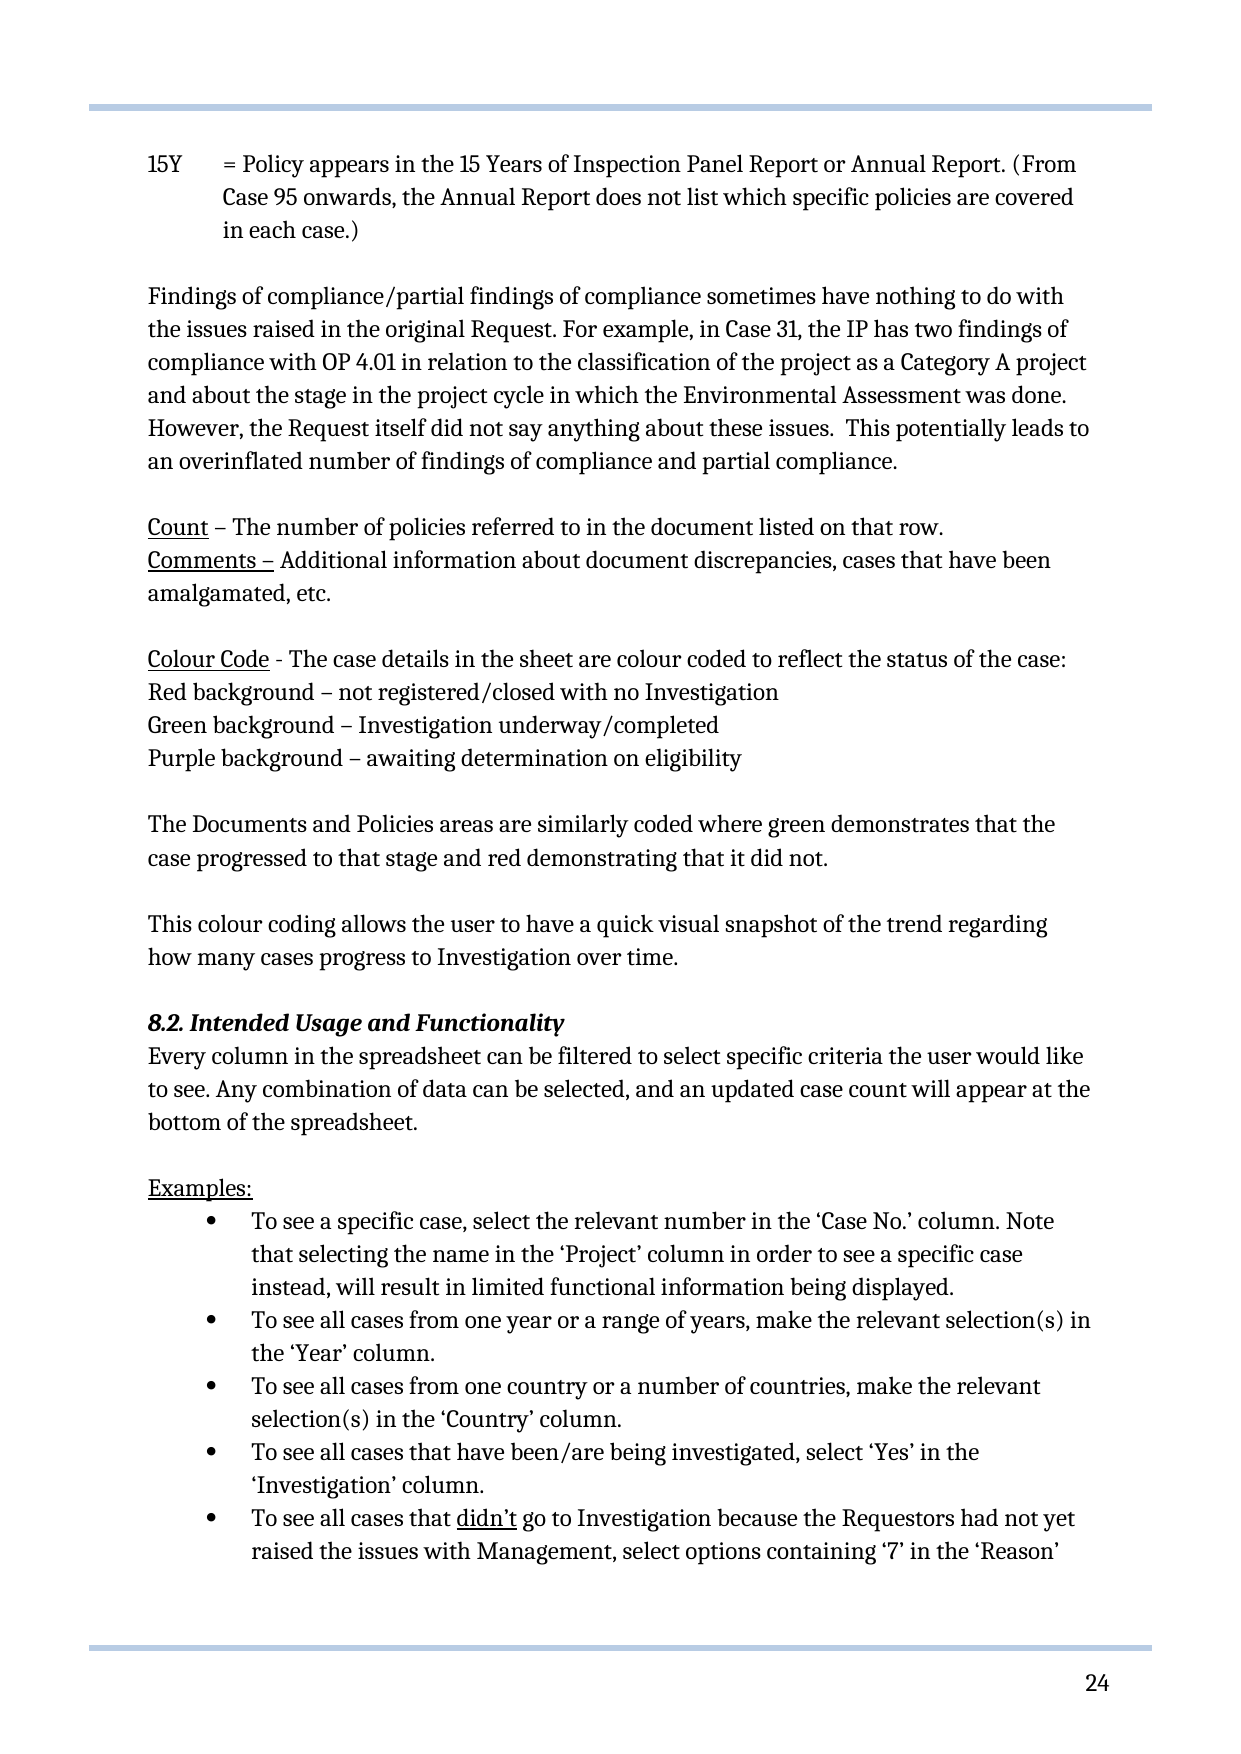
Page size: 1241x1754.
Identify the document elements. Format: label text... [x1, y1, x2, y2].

text Red background – not registered/closed with no Investigation [148, 678, 1092, 707]
text Purple background – awaiting determination on eligibility [148, 744, 1092, 773]
text 15Y = Policy appears in the 15 Years of Inspection Panel Report or Annual Report. (From Case 95 onwards, the Annual Report does not list which specific policies are covered in each case.) [148, 150, 1092, 245]
text Colour Code - The case details in the sheet are colour coded to reflect the status of the case: [148, 645, 1092, 674]
list To see all cases from one year or a range of years, make the relevant selection(s) in the ‘Year’ column. [207, 1306, 1092, 1367]
text Findings of compliance/partial findings of compliance sometimes have nothing to do with the issues raised in the original Request. For example, in Case 31, the IP has two findings of compliance with OP 4.01 in relation to the classification of the project as a Category A project and about the stage in the project cycle in which the Environmental Assessment was done. However, the Request itself did not say anything about these issues. This potentially leads to an overinflated number of findings of compliance and partial compliance. [148, 282, 1092, 476]
list To see all cases from one country or a number of countries, make the relevant selection(s) in the ‘Country’ column. [207, 1372, 1092, 1433]
text Count – The number of policies referred to in the document listed on that row. [148, 513, 1092, 542]
text Green background – Investigation underway/completed [148, 711, 1092, 740]
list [207, 1504, 1092, 1566]
text The Documents and Policies areas are similarly coded where green demonstrates that the case progressed to that stage and red demonstrating that it did not. [148, 810, 1092, 872]
text This colour coding allows the user to have a quick visual snapshot of the trend regarding how many cases progress to Investigation over time. [148, 909, 1092, 971]
list To see all cases that have been/are being investigated, select ‘Yes’ in the ‘Investigation’ column. [207, 1438, 1092, 1499]
text Comments – Additional information about document discrepancies, cases that have been amalgamated, etc. [148, 546, 1092, 608]
text Examples: [148, 1174, 1092, 1202]
list To see a specific case, select the relevant number in the ‘Case No.’ column. Note that selecting the name in the ‘Project’ column in order to see a specific case instead, will result in limited functional information being displayed. [207, 1207, 1092, 1301]
text 8.2. Intended Usage and Functionality [148, 1008, 1092, 1037]
text Every column in the spreadsheet can be filtered to select specific criteria the user would like to see. Any combination of data can be selected, and an updated case count will appear at the bottom of the spreadsheet. [148, 1042, 1092, 1136]
